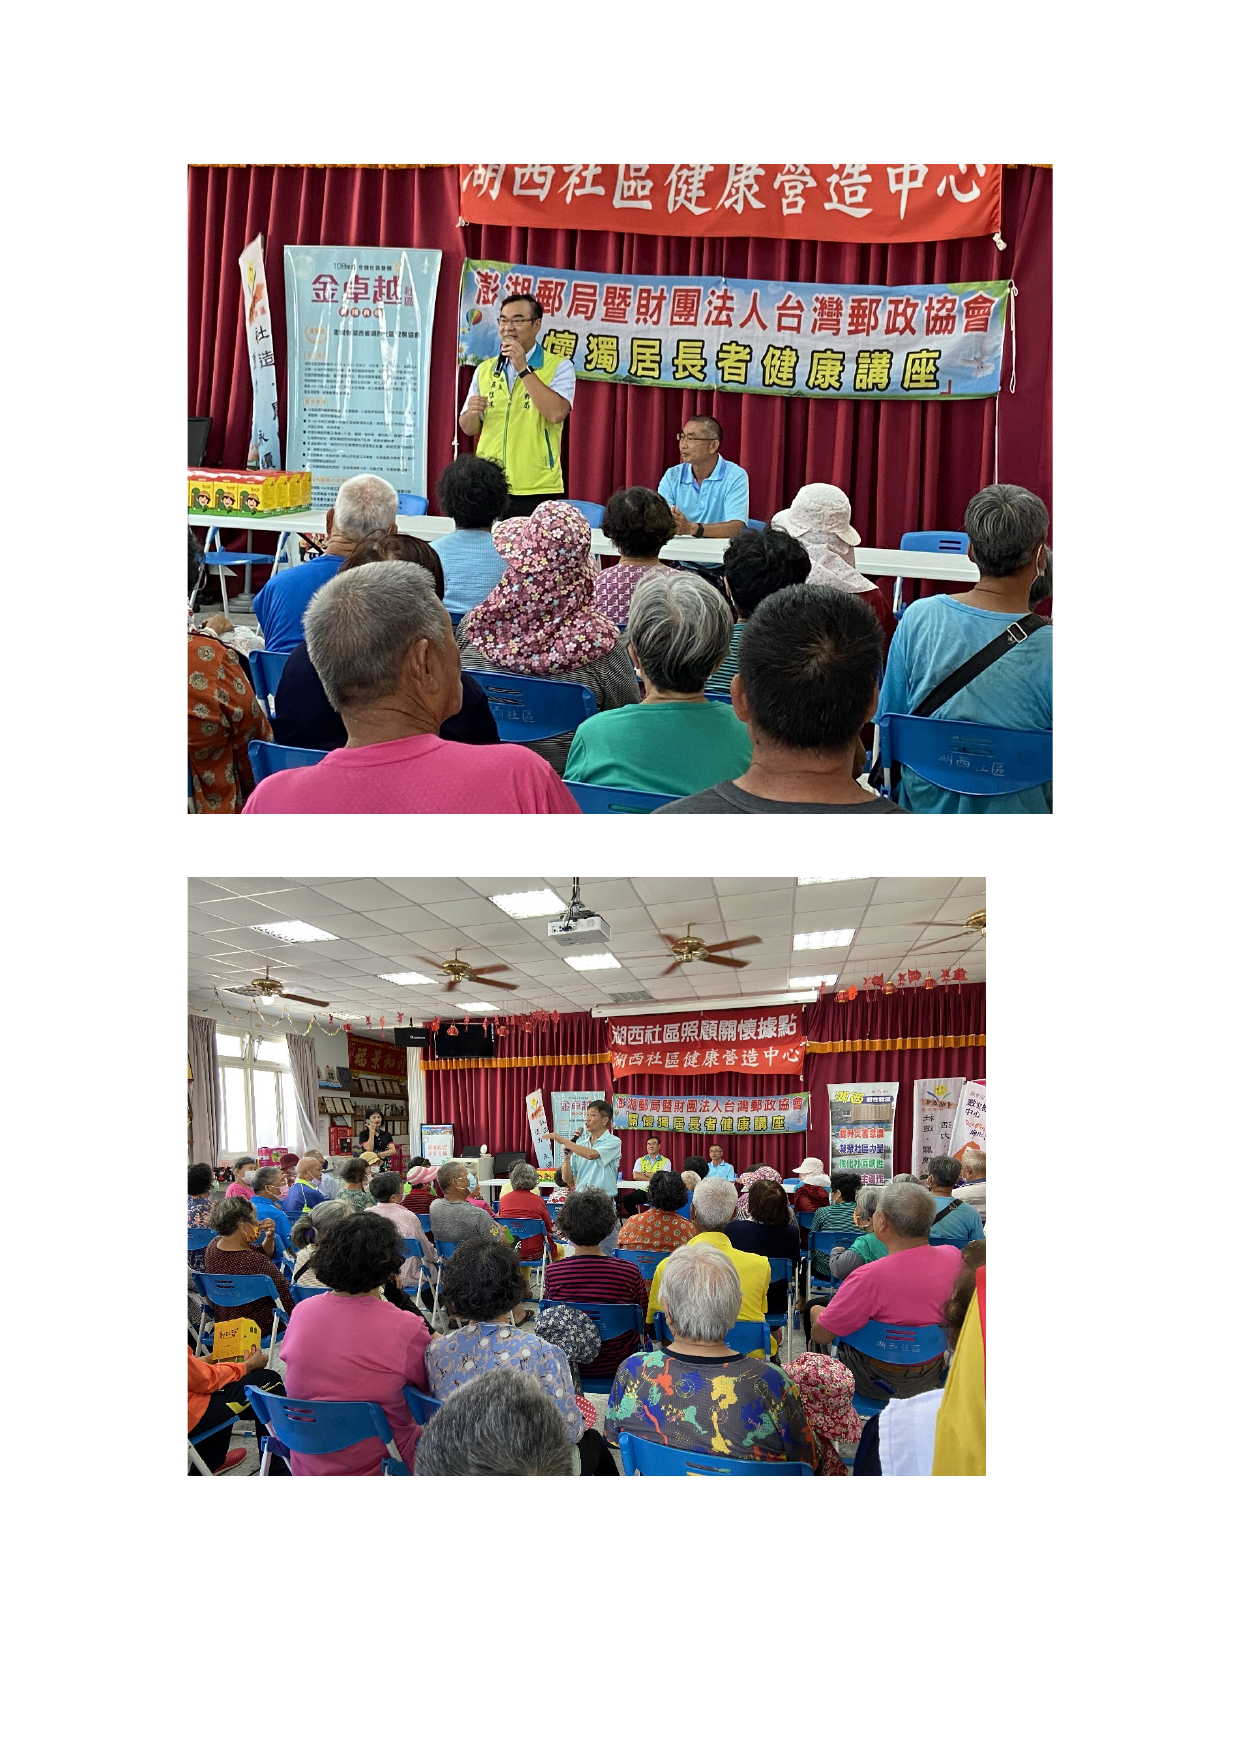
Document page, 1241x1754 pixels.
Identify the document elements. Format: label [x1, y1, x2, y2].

picture [187, 877, 986, 1476]
picture [187, 164, 1053, 814]
picture [1046, 712, 1053, 723]
